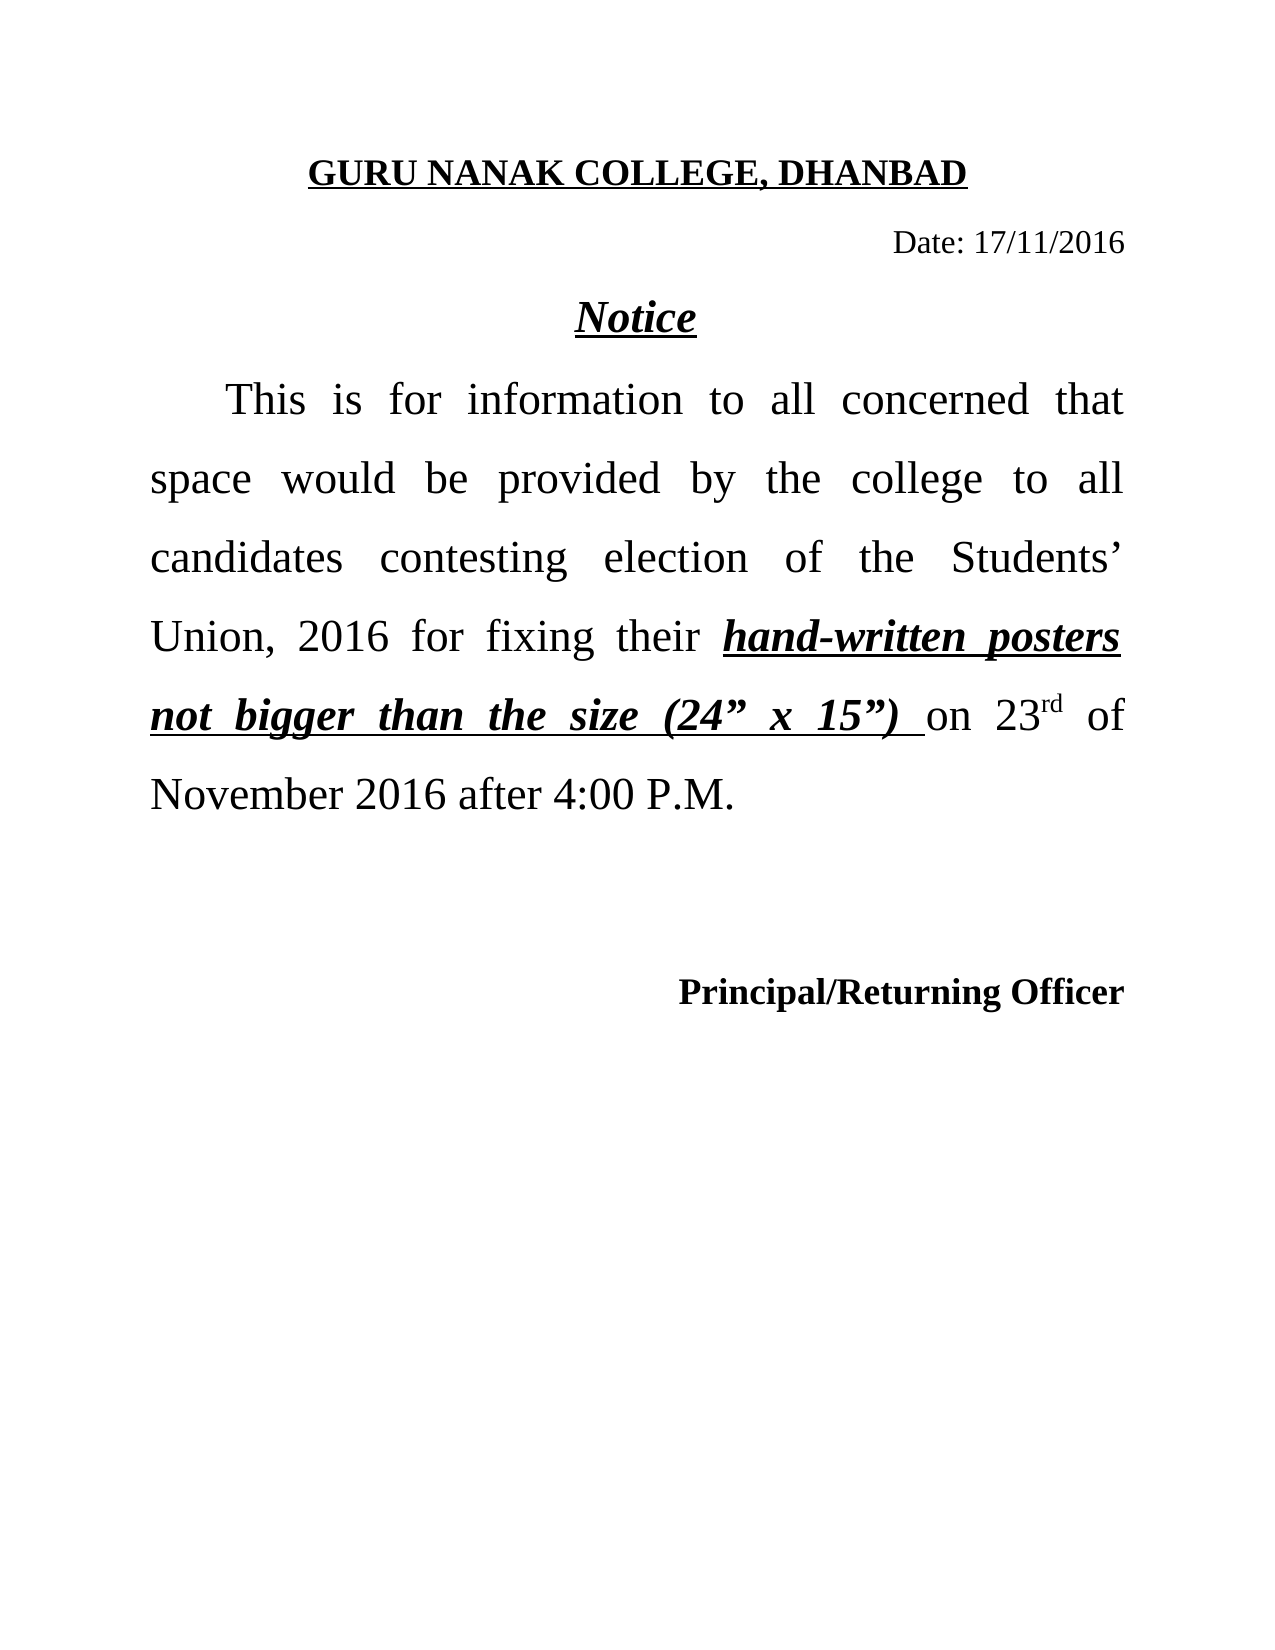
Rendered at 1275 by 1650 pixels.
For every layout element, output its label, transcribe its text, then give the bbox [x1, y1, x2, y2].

text Notice [150, 290, 1125, 342]
text This is for information to all concerned that space would be provided by the college to all candidates contesting election of the Students’ Union, 2016 for fixing their hand-written posters not bigger than the size (24” x 15”) on 23rd of November 2016 after 4:00 P.M. [150, 372, 1125, 820]
text Date: 17/11/2016 [150, 222, 1125, 261]
text GURU NANAK COLLEGE, DHANBAD [150, 150, 1125, 193]
text Principal/Returning Officer [150, 969, 1125, 1012]
